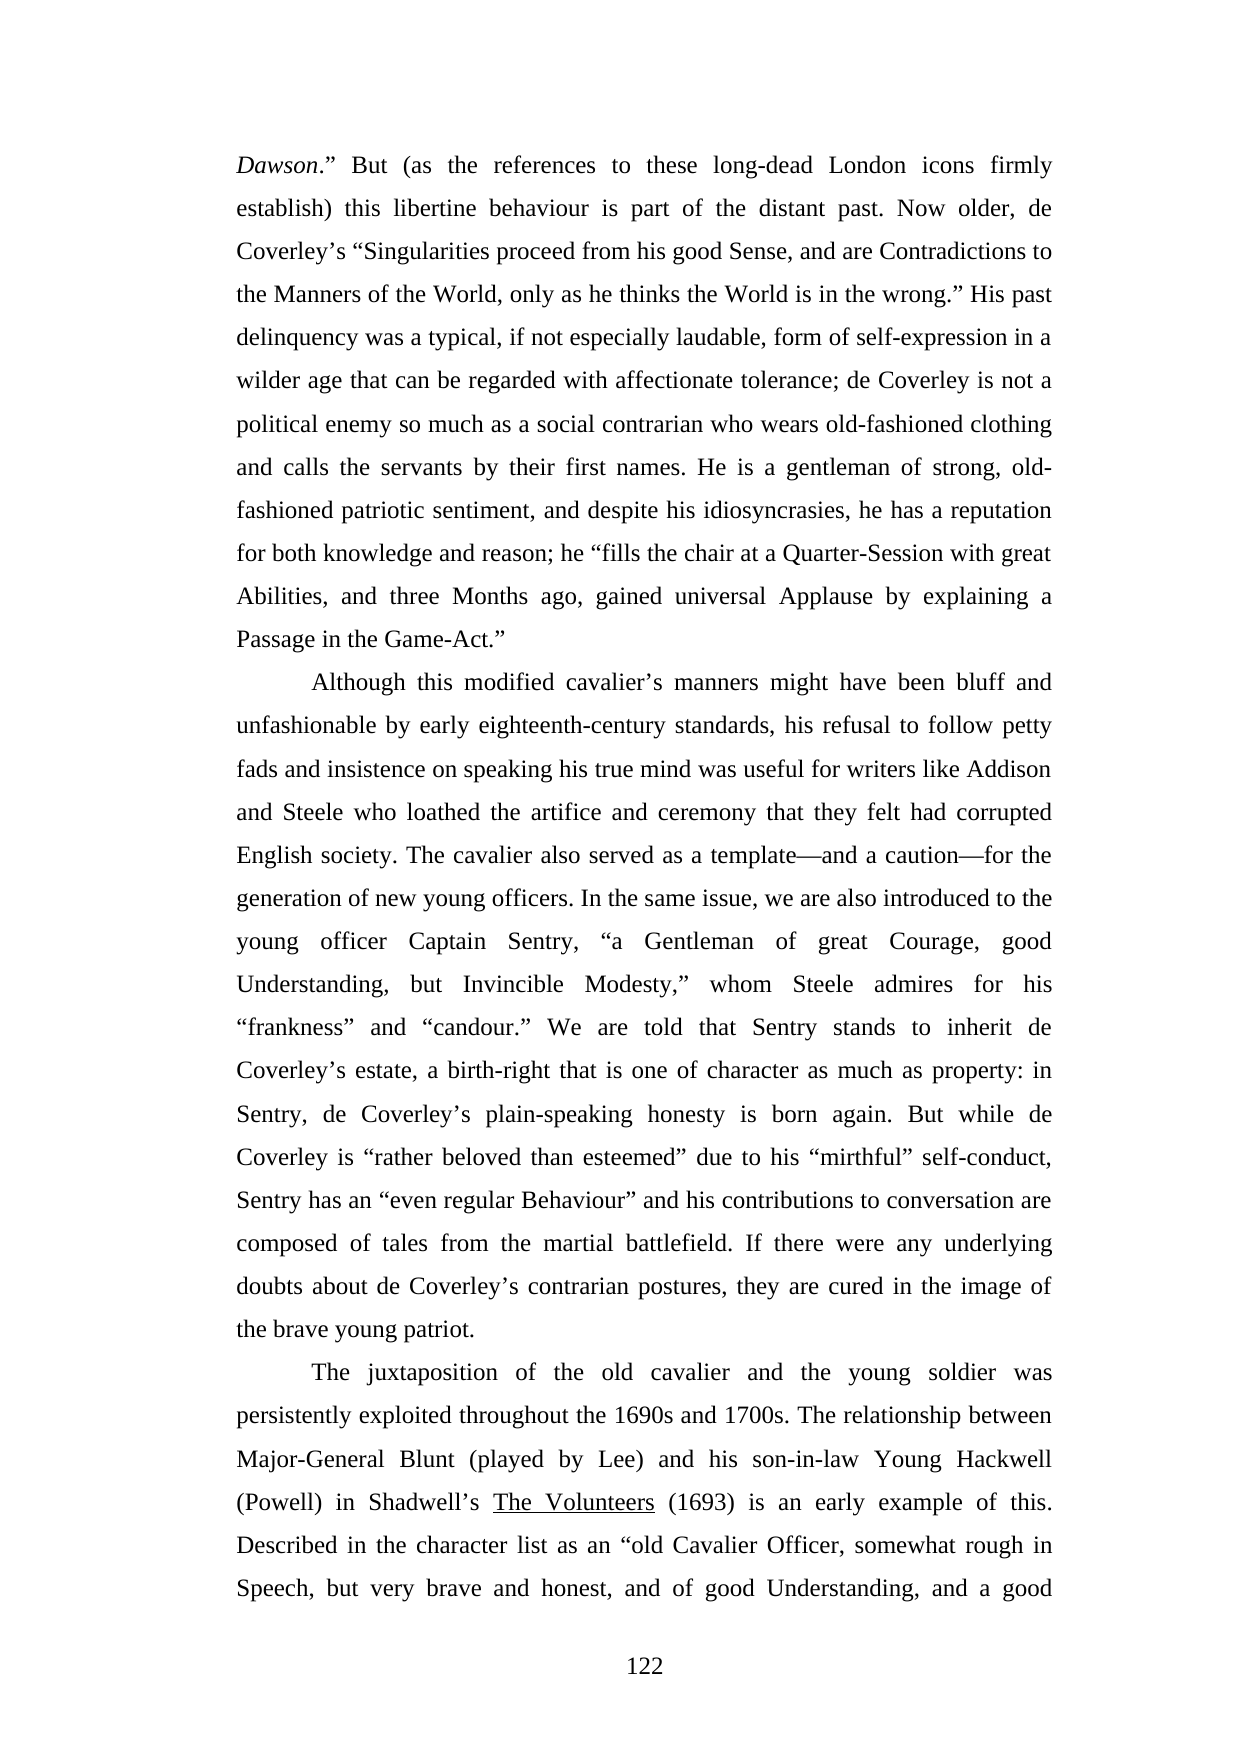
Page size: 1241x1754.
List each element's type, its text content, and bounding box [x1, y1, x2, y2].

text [236, 1357, 1053, 1602]
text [236, 150, 1053, 653]
text Although this modified cavalier’s manners might have been bluff and unfashionable by early eighteenth-century standards, his refusal to follow petty fads and insistence on speaking his true mind was useful for writers like Addison and Steele who loathed the artifice and ceremony that they felt had corrupted English society. The cavalier also served as a template—and a caution—for the generation of new young officers. In the same issue, we are also introduced to the young officer Captain Sentry, “a Gentleman of great Courage, good Understanding, but Invincible Modesty,” whom Steele admires for his “frankness” and “candour.” We are told that Sentry stands to inherit de Coverley’s estate, a birth-right that is one of character as much as property: in Sentry, de Coverley’s plain-speaking honesty is born again. But while de Coverley is “rather beloved than esteemed” due to his “mirthful” self-conduct, Sentry has an “even regular Behaviour” and his contributions to conversation are composed of tales from the martial battlefield. If there were any underlying doubts about de Coverley’s contrarian postures, they are cured in the image of the brave young patriot. [236, 667, 1053, 1343]
